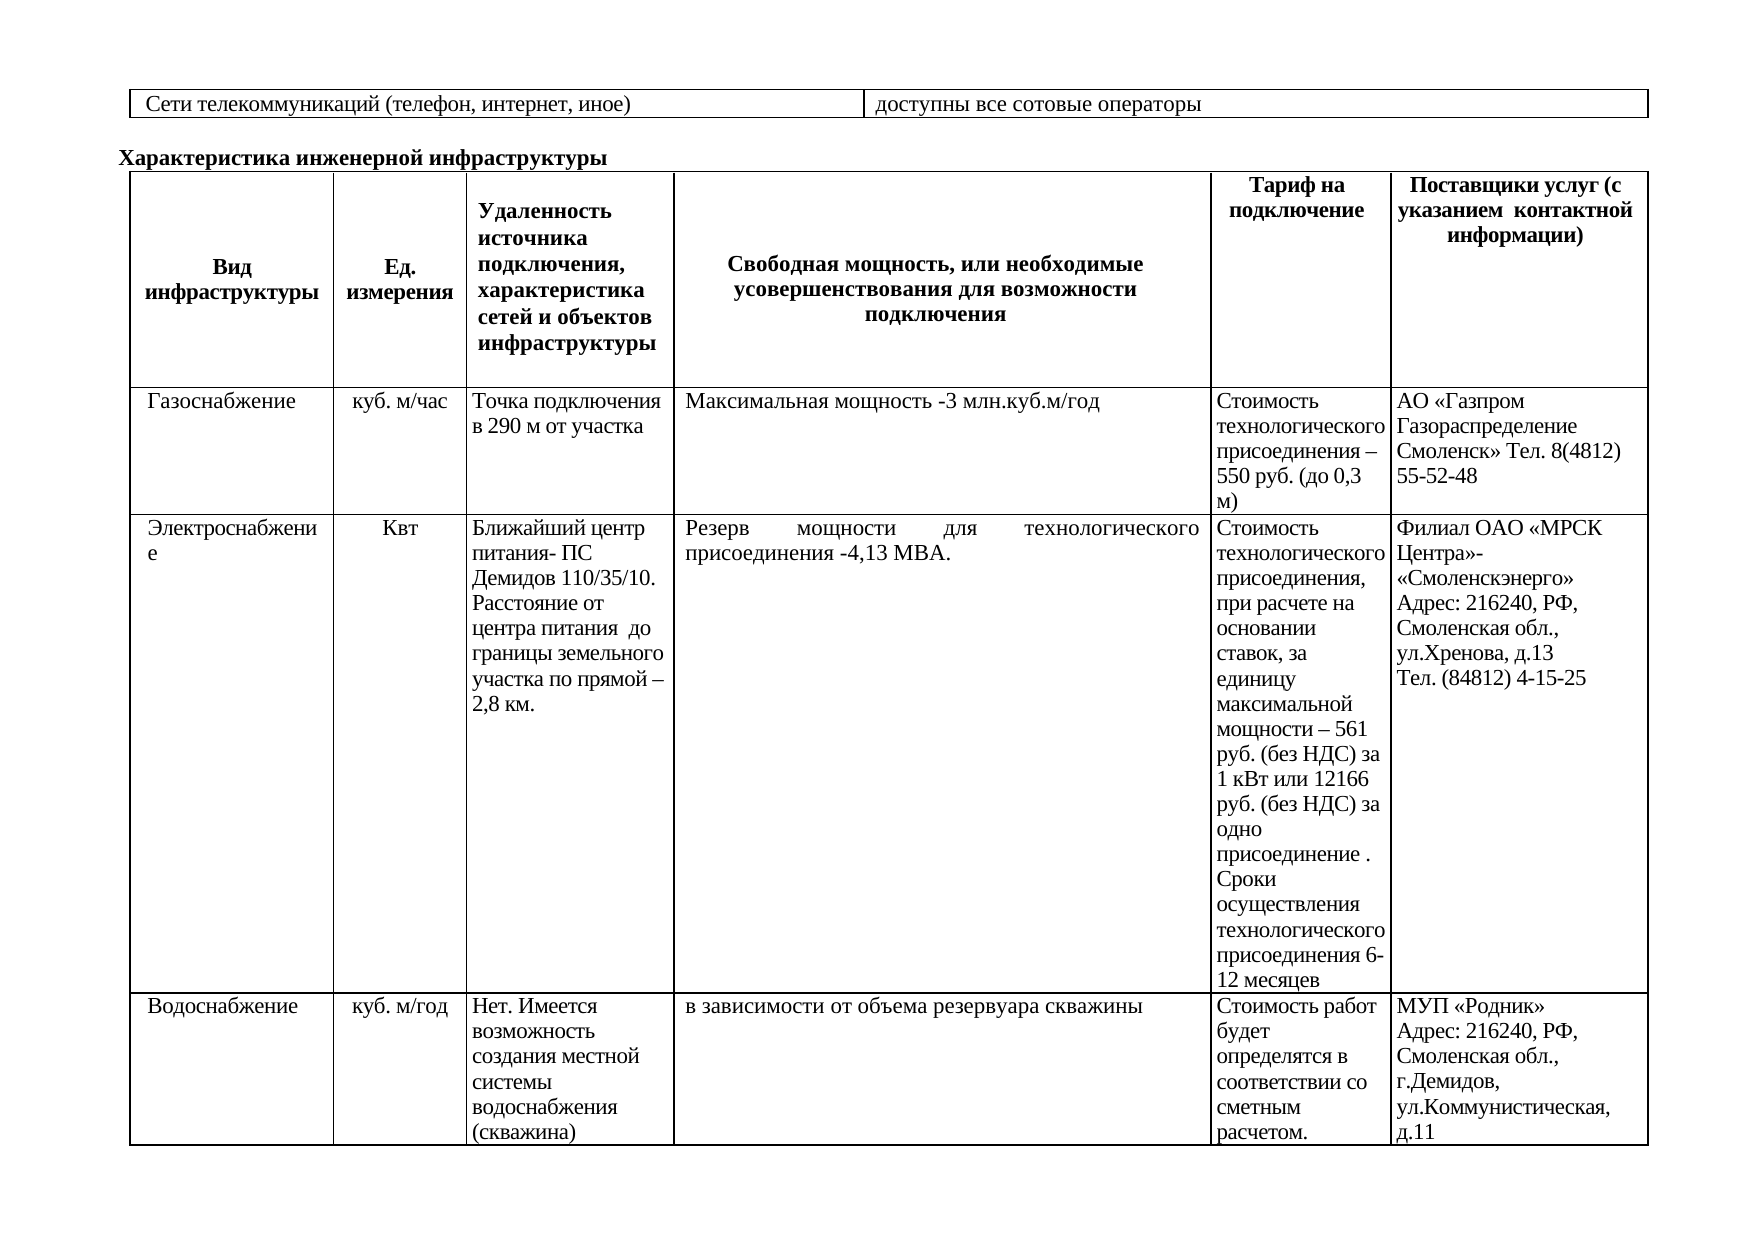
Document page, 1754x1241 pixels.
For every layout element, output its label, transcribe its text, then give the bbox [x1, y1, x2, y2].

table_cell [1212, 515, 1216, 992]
table_cell Газоснабжение [131, 388, 333, 514]
table_header Свободная мощность, или необходимые усовершенствования для возможности подключения [675, 172, 1211, 387]
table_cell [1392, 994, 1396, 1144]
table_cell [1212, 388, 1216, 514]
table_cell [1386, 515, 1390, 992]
table_cell Ближайший центр питания- ПС Демидов 110/35/10. Расстояние от центра питания до границы земельного участка по прямой – 2,8 км. [467, 515, 673, 992]
table_cell в зависимости от объема резервуара скважины [675, 994, 1210, 1144]
table_cell Филиал ОАО «МРСК Центра»- «Смоленскэнерго» Адрес: 216240, РФ, Смоленская обл., ул.Хренова, д.13 Тел. (84812) 4-15-25 [1392, 515, 1647, 992]
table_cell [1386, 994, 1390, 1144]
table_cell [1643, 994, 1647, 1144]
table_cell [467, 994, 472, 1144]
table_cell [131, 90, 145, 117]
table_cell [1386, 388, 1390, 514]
table_cell Максимальная мощность -3 млн.куб.м/год [675, 388, 1210, 514]
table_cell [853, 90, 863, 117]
table_header Вид инфраструктуры [131, 172, 333, 387]
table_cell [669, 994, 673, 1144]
table_cell куб. м/год [334, 994, 466, 1144]
table_cell куб. м/час [334, 388, 466, 514]
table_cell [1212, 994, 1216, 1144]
table_header Тариф на подключение [1212, 172, 1391, 387]
text Характеристика инженерной инфраструктуры [118, 144, 1636, 171]
table_header Ед. измерения [334, 172, 466, 387]
table_cell Электроснабжение [131, 515, 333, 992]
table_header Поставщики услуг (с указанием контактной информации) [1392, 172, 1647, 387]
table_cell Точка подключения в 290 м от участка [467, 388, 673, 514]
table_cell Квт [334, 515, 466, 992]
table_cell доступны все сотовые операторы [865, 90, 1647, 117]
table_cell Резерв мощности для технологического присоединения -4,13 МВА. [675, 515, 1210, 992]
table_cell АО «Газпром Газораспределение Смоленск» Тел. 8(4812) 55-52-48 [1392, 388, 1647, 514]
table_header Удаленность источника подключения, характеристика сетей и объектов инфраструктуры [467, 172, 674, 387]
table_cell Водоснабжение [131, 994, 333, 1144]
